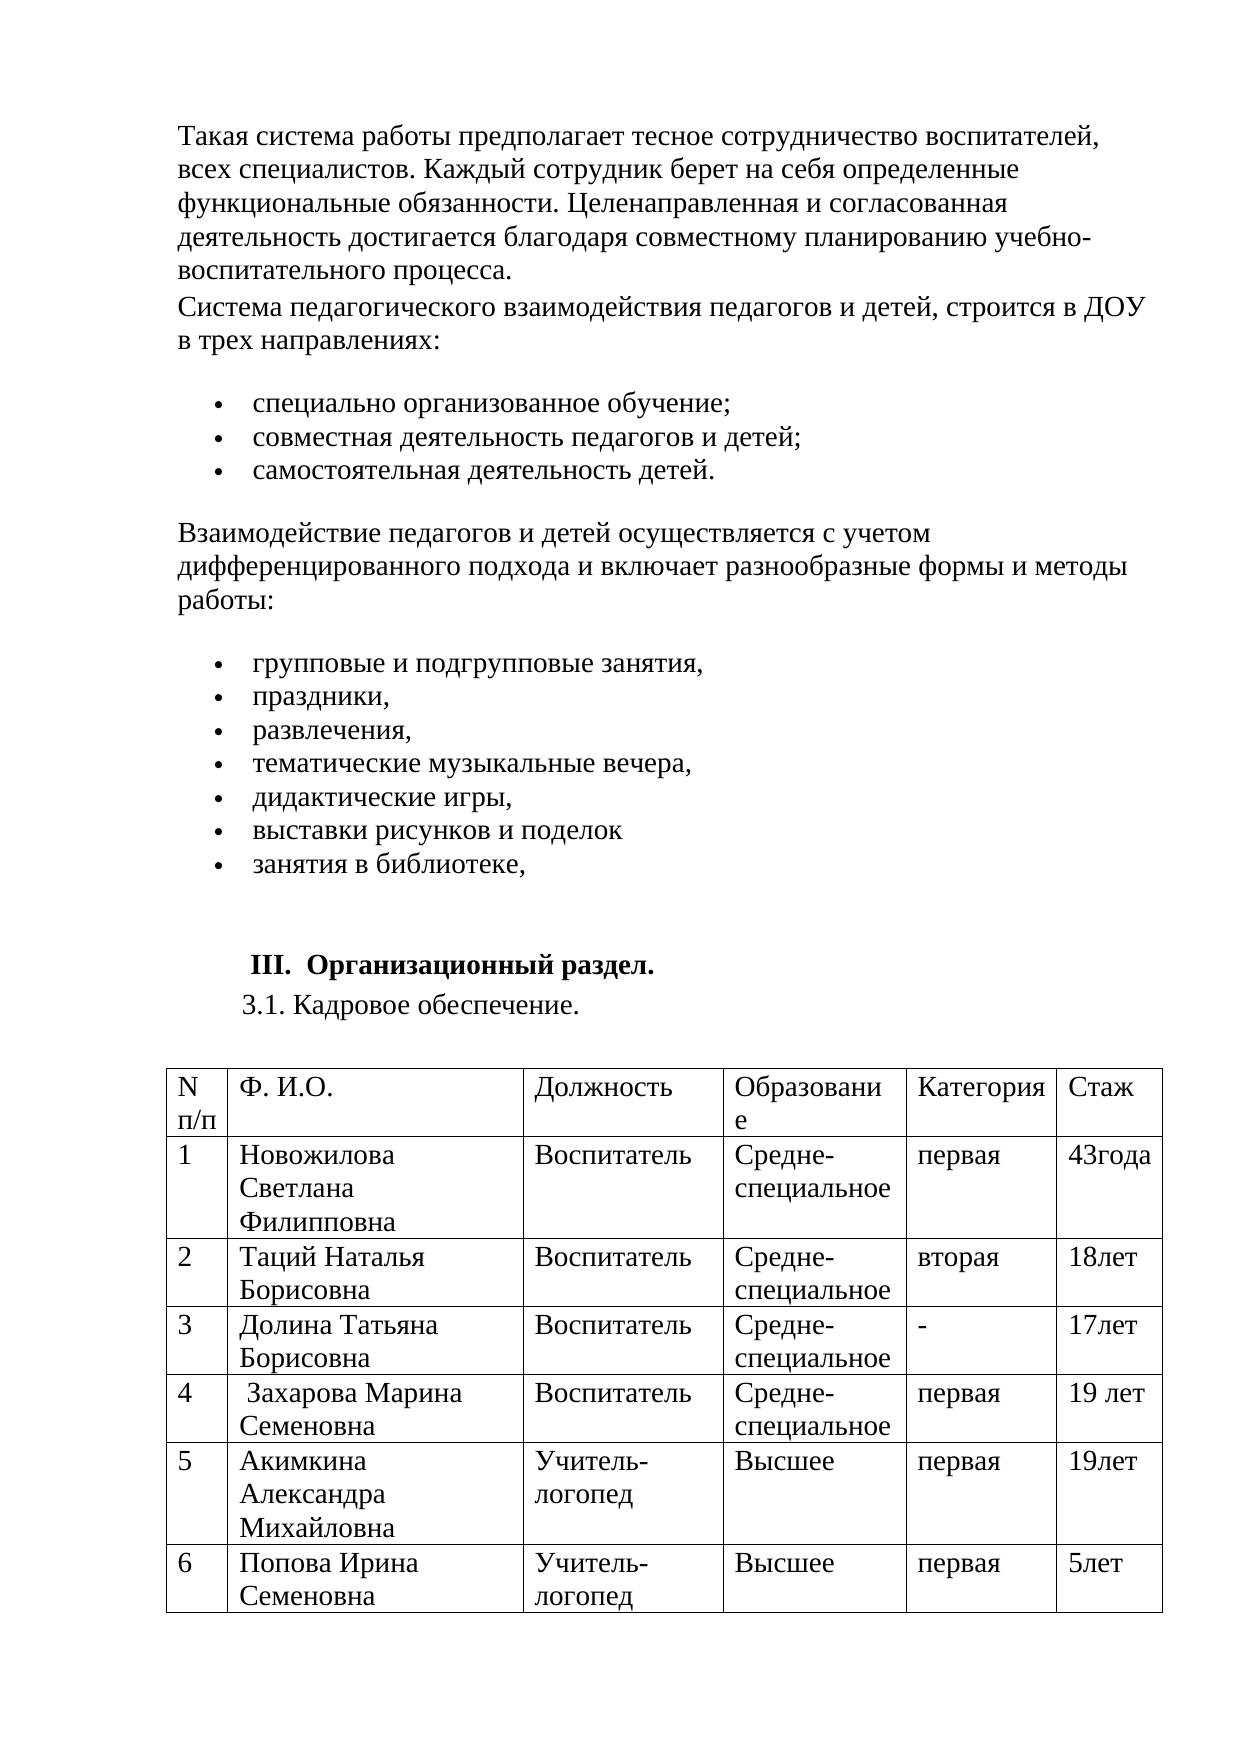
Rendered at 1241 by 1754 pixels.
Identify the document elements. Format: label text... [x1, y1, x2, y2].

list специально организованное обучение; [215, 385, 1152, 419]
table_cell 3 [167, 1307, 227, 1374]
text Система педагогического взаимодействия педагогов и детей, строится в ДОУ в трех направлениях: [177, 289, 1152, 356]
table_cell 43года [1057, 1137, 1162, 1238]
table_cell Высшее [724, 1443, 906, 1544]
table_cell Захарова Марина Семеновна [228, 1375, 523, 1442]
table_cell первая [907, 1545, 1056, 1612]
table_cell Учитель-логопед [524, 1545, 723, 1612]
table_cell 2 [167, 1239, 227, 1306]
table_header Стаж [1057, 1069, 1162, 1136]
table_header Должность [524, 1069, 723, 1136]
list праздники, [215, 678, 1152, 712]
list развлечения, [215, 712, 1152, 745]
table_cell Новожилова Светлана Филипповна [228, 1137, 523, 1238]
table_cell 17лет [1057, 1307, 1162, 1374]
table_cell первая [907, 1137, 1056, 1238]
table_cell - [907, 1307, 1056, 1374]
list выставки рисунков и поделок [215, 812, 1152, 846]
table_cell 5лет [1057, 1545, 1162, 1612]
table_cell Средне-специальное [724, 1375, 906, 1442]
table_header Образование [724, 1069, 906, 1136]
table_cell 6 [167, 1545, 227, 1612]
table_cell Воспитатель [524, 1239, 723, 1306]
table_header N п/п [167, 1069, 227, 1136]
table_header Ф. И.О. [228, 1069, 523, 1136]
table_cell Учитель-логопед [524, 1443, 723, 1544]
list групповые и подгрупповые занятия, [215, 645, 1152, 678]
table_cell Попова Ирина Семеновна [228, 1545, 523, 1612]
table_cell 18лет [1057, 1239, 1162, 1306]
table_cell 5 [167, 1443, 227, 1544]
table_cell первая [907, 1443, 1056, 1544]
table_cell Воспитатель [524, 1307, 723, 1374]
table_cell Средне-специальное [724, 1307, 906, 1374]
list тематические музыкальные вечера, [215, 745, 1152, 779]
list совместная деятельность педагогов и детей; [215, 419, 1152, 452]
table_cell Средне-специальное [724, 1239, 906, 1306]
table_cell 19 лет [1057, 1375, 1162, 1442]
table_cell 4 [167, 1375, 227, 1442]
table_cell Таций Наталья Борисовна [228, 1239, 523, 1306]
list самостоятельная деятельность детей. [215, 452, 1152, 486]
table_cell 1 [167, 1137, 227, 1238]
table_cell Высшее [724, 1545, 906, 1612]
table_cell вторая [907, 1239, 1056, 1306]
table_cell Акимкина Александра Михайловна [228, 1443, 523, 1544]
list занятия в библиотеке, [215, 846, 1152, 879]
table_header Категория [907, 1069, 1056, 1136]
table_cell первая [907, 1375, 1056, 1442]
table_cell Воспитатель [524, 1375, 723, 1442]
text 3.1. Кадровое обеспечение. [242, 987, 1152, 1021]
list дидактические игры, [215, 779, 1152, 812]
table_cell 19лет [1057, 1443, 1162, 1544]
table_cell Воспитатель [524, 1137, 723, 1238]
text III. Организационный раздел. [177, 947, 1152, 981]
table_cell Средне-специальное [724, 1137, 906, 1238]
text Такая система работы предполагает тесное сотрудничество воспитателей, всех специалистов. Каждый сотрудник берет на себя определенные функциональные обязанности. Целенаправленная и согласованная деятельность достигается благодаря совместному планированию учебно-воспитательного процесса. [177, 118, 1152, 286]
text Взаимодействие педагогов и детей осуществляется с учетом дифференцированного подхода и включает разнообразные формы и методы работы: [177, 515, 1152, 616]
table_cell Долина Татьяна Борисовна [228, 1307, 523, 1374]
